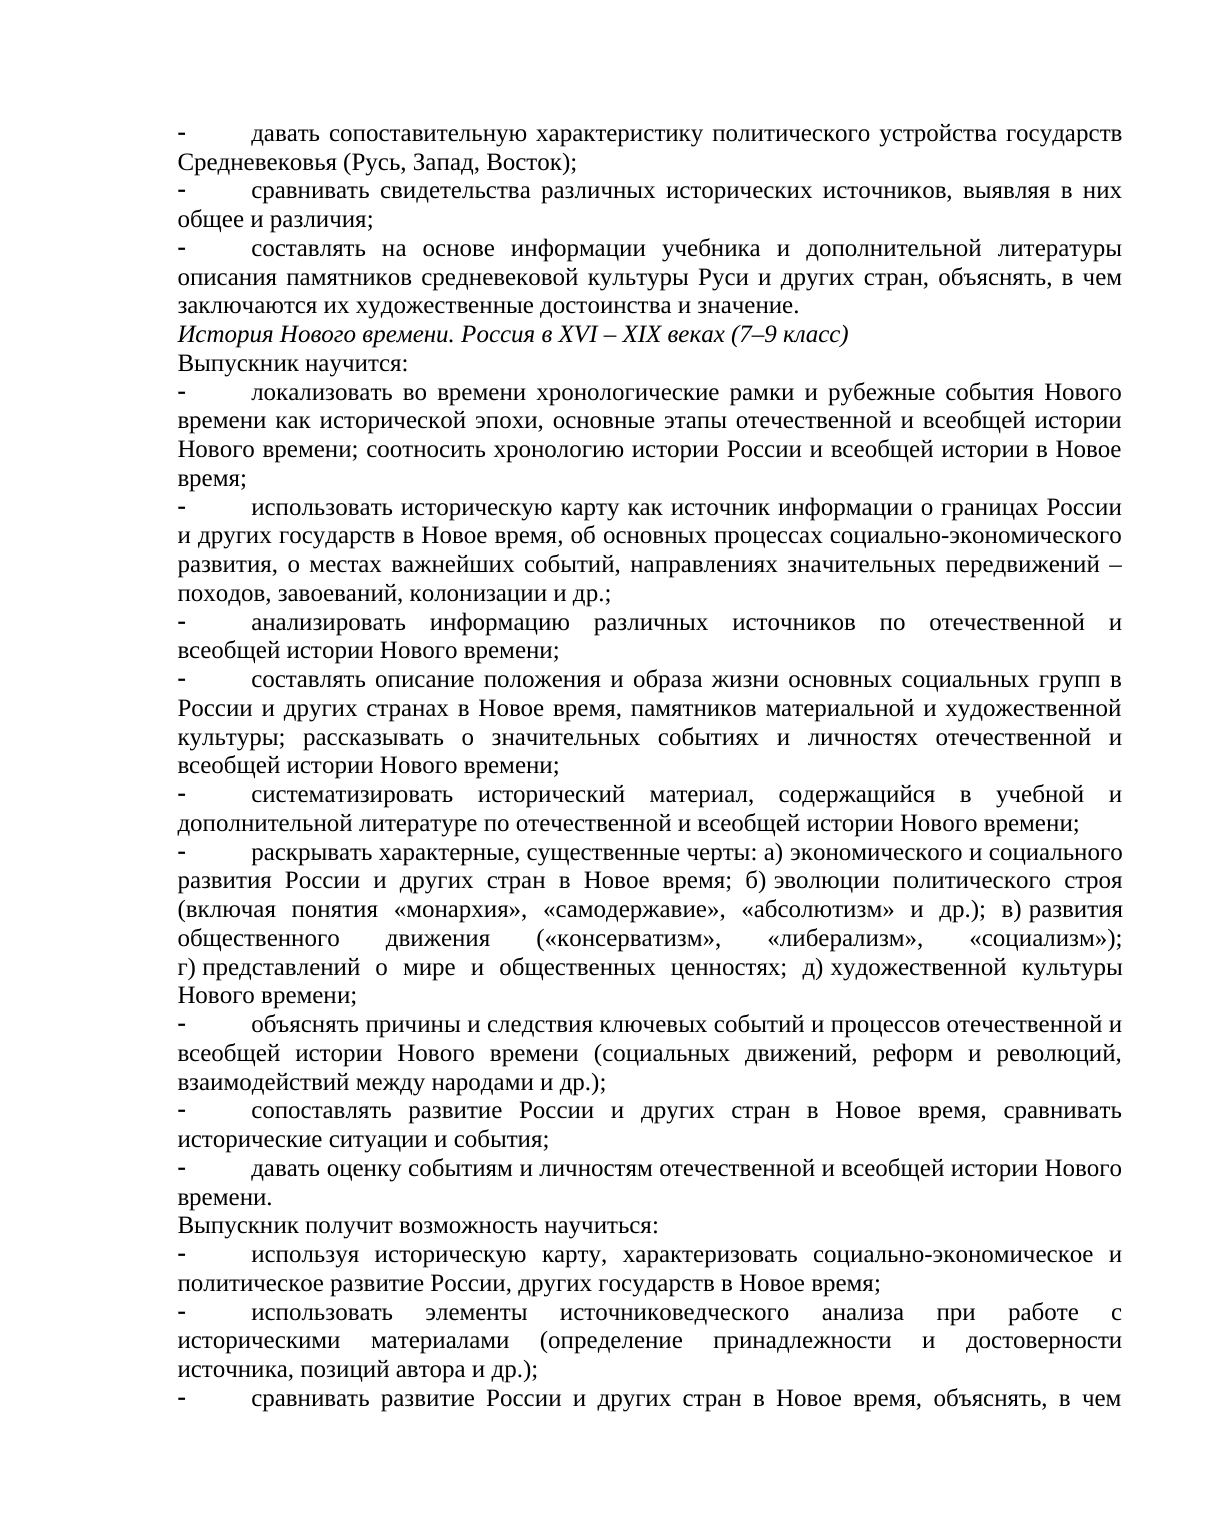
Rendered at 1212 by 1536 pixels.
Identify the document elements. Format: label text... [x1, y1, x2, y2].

list сопоставлять развитие России и других стран в Новое время, сравнивать исторические ситуации и события; [177, 1096, 1123, 1153]
list составлять на основе информации учебника и дополнительной литературы описания памятников средневековой культуры Руси и других стран, объяснять, в чем заключаются их художественные достоинства и значение. [177, 233, 1123, 319]
list объяснять причины и следствия ключевых событий и процессов отечественной и всеобщей истории Нового времени (социальных движений, реформ и революций, взаимодействий между народами и др.); [177, 1009, 1123, 1096]
list давать оценку событиям и личностям отечественной и всеобщей истории Нового времени. [177, 1153, 1123, 1211]
list используя историческую карту, характеризовать социально-экономическое и политическое развитие России, других государств в Новое время; [177, 1239, 1123, 1297]
list локализовать во времени хронологические рамки и рубежные события Нового времени как исторической эпохи, основные этапы отечественной и всеобщей истории Нового времени; соотносить хронологию истории России и всеобщей истории в Новое время; [177, 377, 1123, 492]
list анализировать информацию различных источников по отечественной и всеобщей истории Нового времени; [177, 607, 1123, 664]
text История Нового времени. Россия в XVI – ХIХ веках (7–9 класс) [177, 319, 1123, 348]
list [177, 1383, 1123, 1412]
list сравнивать свидетельства различных исторических источников, выявляя в них общее и различия; [177, 176, 1123, 233]
list составлять описание положения и образа жизни основных социальных групп в России и других странах в Новое время, памятников материальной и художественной культуры; рассказывать о значительных событиях и личностях отечественной и всеобщей истории Нового времени; [177, 664, 1123, 779]
list давать сопоставительную характеристику политического устройства государств Средневековья (Русь, Запад, Восток); [177, 118, 1123, 176]
list использовать элементы источниковедческого анализа при работе с историческими материалами (определение принадлежности и достоверности источника, позиций автора и др.); [177, 1297, 1123, 1383]
text Выпускник научится: [177, 348, 1123, 377]
list использовать историческую карту как источник информации о границах России и других государств в Новое время, об основных процессах социально-экономического развития, о местах важнейших событий, направлениях значительных передвижений – походов, завоеваний, колонизации и др.; [177, 492, 1123, 607]
text Выпускник получит возможность научиться: [177, 1211, 1123, 1239]
list раскрывать характерные, существенные черты: а) экономического и социального развития России и других стран в Новое время; б) эволюции политического строя (включая понятия «монархия», «самодержавие», «абсолютизм» и др.); в) развития общественного движения («консерватизм», «либерализм», «социализм»); г) представлений о мире и общественных ценностях; д) художественной культуры Нового времени; [177, 837, 1123, 1009]
list систематизировать исторический материал, содержащийся в учебной и дополнительной литературе по отечественной и всеобщей истории Нового времени; [177, 779, 1123, 837]
